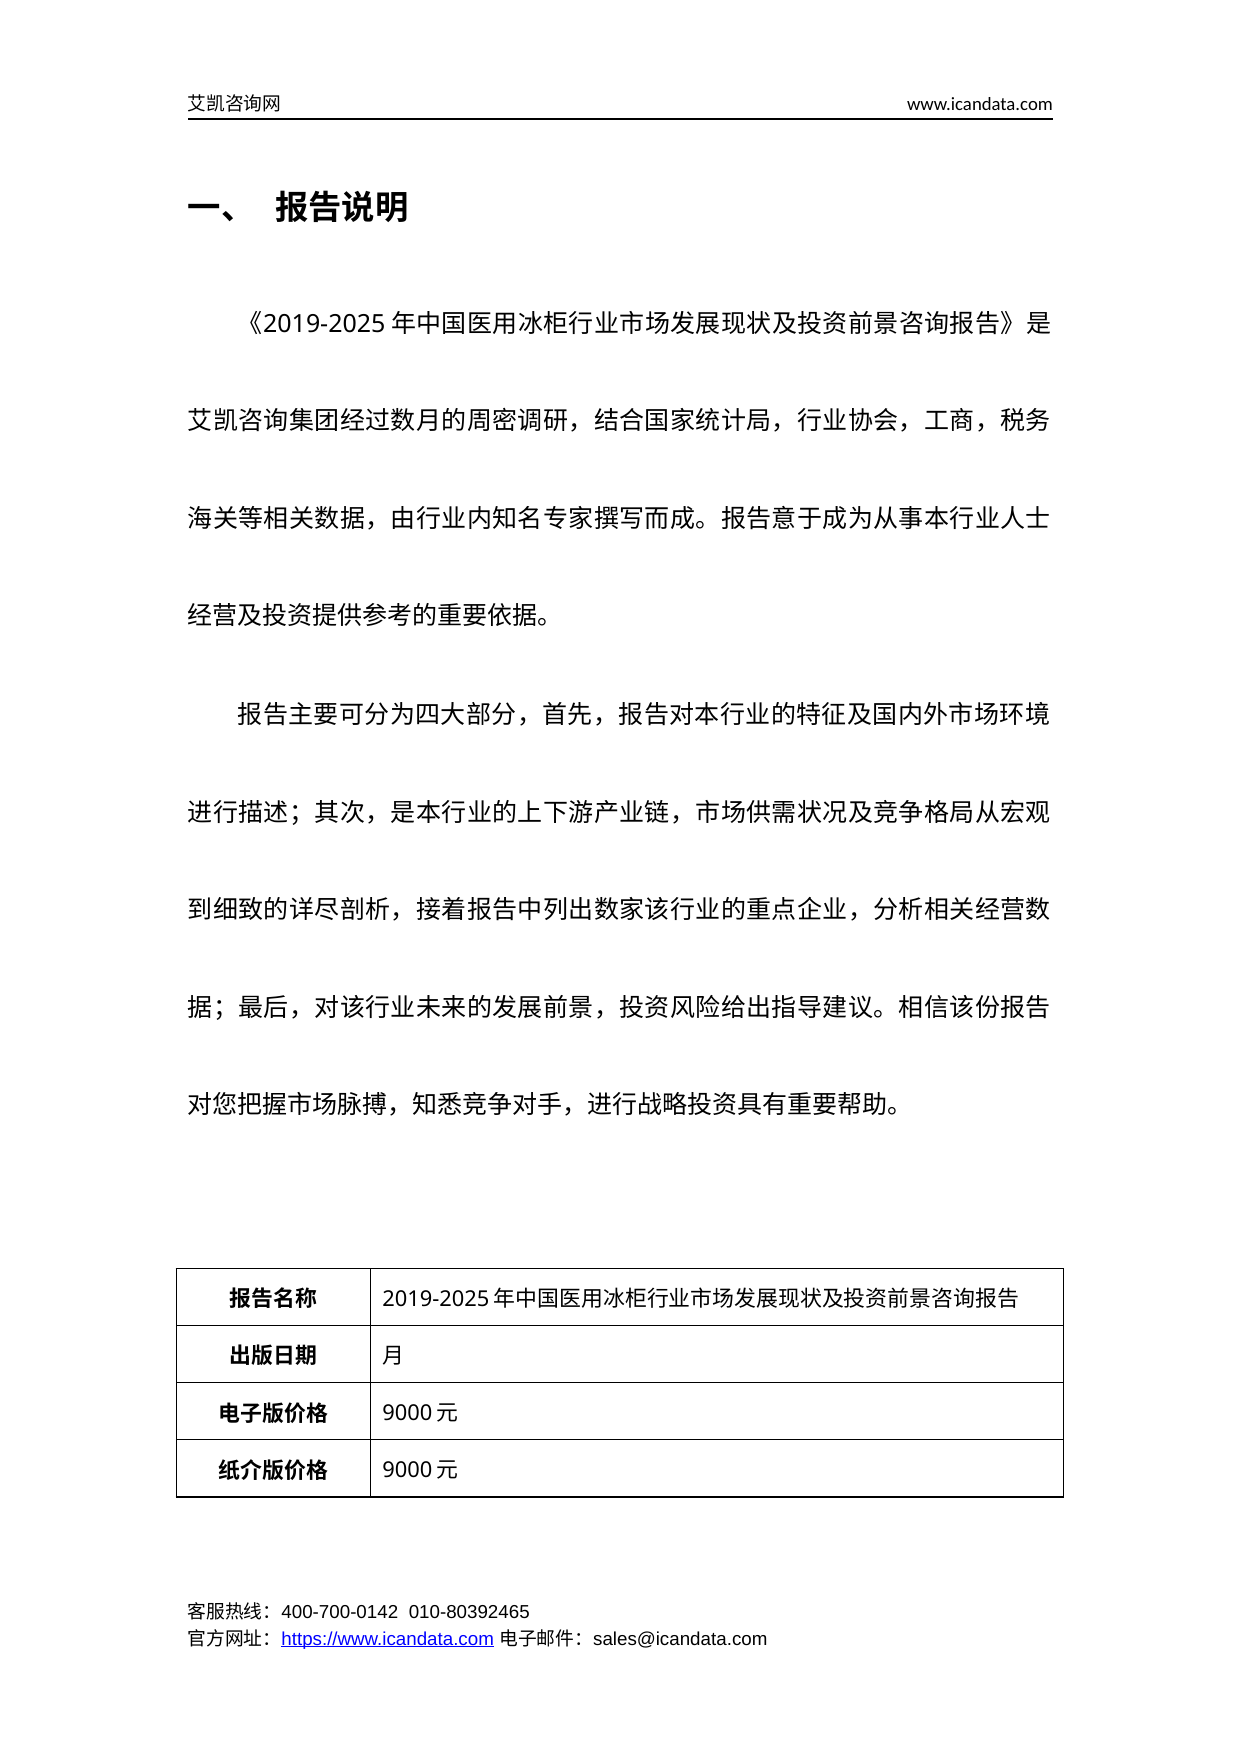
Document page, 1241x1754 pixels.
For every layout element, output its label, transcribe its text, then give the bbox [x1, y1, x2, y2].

table_cell 纸介版价格 [177, 1440, 370, 1496]
table_header 2019-2025年中国医用冰柜行业市场发展现状及投资前景咨询报告 [371, 1269, 1063, 1325]
table_header 报告名称 [177, 1269, 370, 1325]
table_cell 9000元 [371, 1440, 1063, 1496]
text 报告主要可分为四大部分，首先，报告对本行业的特征及国内外市场环境进行描述；其次，是本行业的上下游产业链，市场供需状况及竞争格局从宏观到细致的详尽剖析，接着报告中列出数家该行业的重点企业，分析相关经营数据；最后，对该行业未来的发展前景，投资风险给出指导建议。相信该份报告对您把握市场脉搏，知悉竞争对手，进行战略投资具有重要帮助。 [187, 681, 1053, 1136]
table_cell 9000元 [371, 1383, 1063, 1439]
text 《2019-2025年中国医用冰柜行业市场发展现状及投资前景咨询报告》是艾凯咨询集团经过数月的周密调研，结合国家统计局，行业协会，工商，税务海关等相关数据，由行业内知名专家撰写而成。报告意于成为从事本行业人士经营及投资提供参考的重要依据。 [187, 289, 1053, 646]
table_cell 出版日期 [177, 1326, 370, 1382]
table_cell 月 [371, 1326, 1063, 1382]
table_cell 电子版价格 [177, 1383, 370, 1439]
subtitle 报告说明 [187, 172, 1053, 237]
